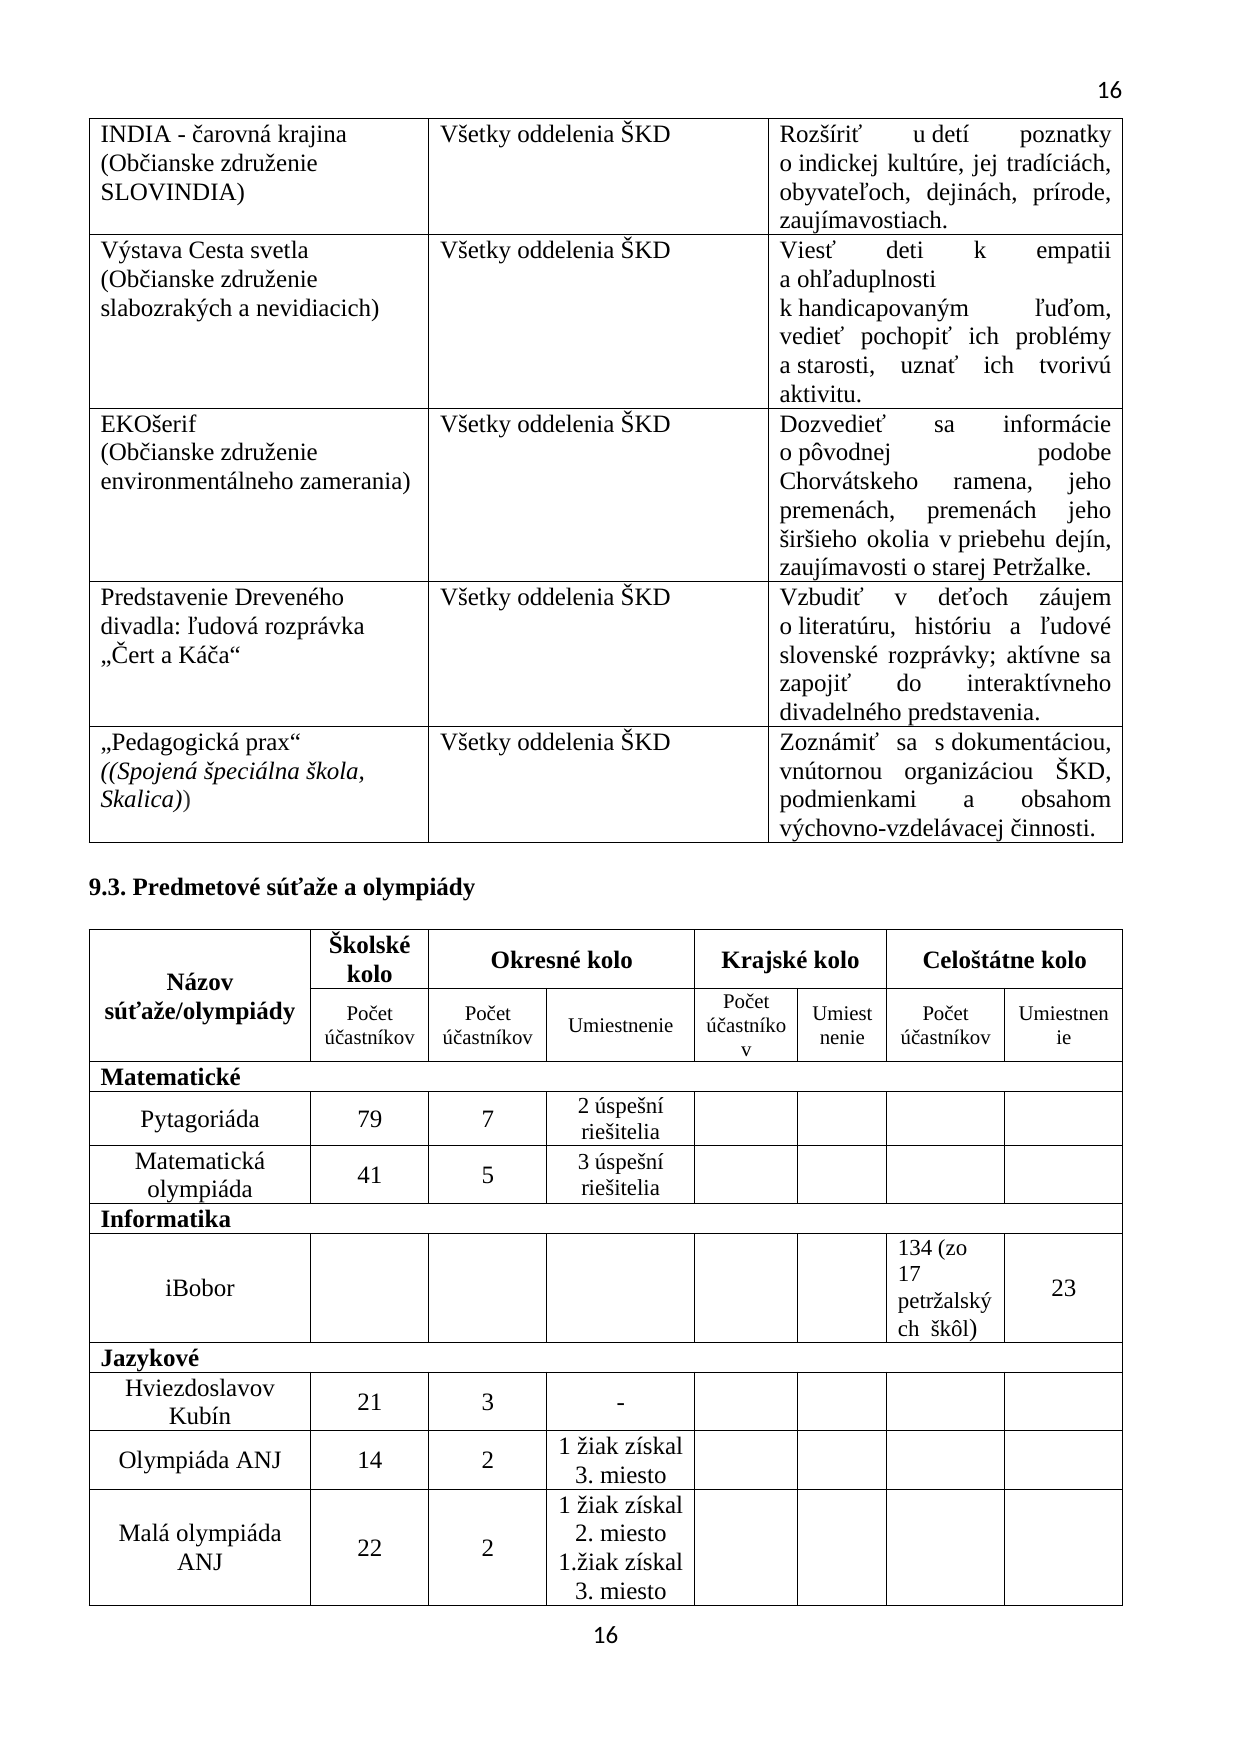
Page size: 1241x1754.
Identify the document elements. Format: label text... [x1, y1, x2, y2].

table_cell Predstavenie Dreveného divadla: ľudová rozprávka „Čert a Káča“ [90, 582, 428, 726]
table_cell [798, 1373, 886, 1430]
table_cell 23 [1005, 1234, 1122, 1342]
table_cell 14 [311, 1431, 428, 1489]
table_cell [695, 1490, 797, 1605]
table_cell Počet účastníkov [429, 989, 546, 1061]
table_cell [887, 1146, 1004, 1203]
table_cell Zoznámiť sa s dokumentáciou, vnútornou organizáciou ŠKD, podmienkami a obsahom výchovno-vzdelávacej činnosti. [769, 727, 1122, 842]
table_cell INDIA - čarovná krajina (Občianske združenie SLOVINDIA) [90, 119, 428, 234]
table_cell 2 úspešní riešitelia [547, 1092, 694, 1145]
table_cell 2 [429, 1431, 546, 1489]
table_cell 7 [429, 1092, 546, 1145]
table_cell 41 [311, 1146, 428, 1203]
table_cell Hviezdoslavov Kubín [90, 1373, 310, 1430]
table_cell Všetky oddelenia ŠKD [429, 727, 768, 842]
table_cell 5 [429, 1146, 546, 1203]
table_header Názov súťaže/olympiády [90, 930, 310, 1061]
table_cell Všetky oddelenia ŠKD [429, 409, 768, 581]
table_cell 1 žiak získal 3. miesto [547, 1431, 694, 1489]
table_cell Viesť deti k empatii a ohľaduplnosti k handicapovaným ľuďom, vedieť pochopiť ich problémy a starosti, uznať ich tvorivú aktivitu. [769, 235, 1122, 408]
table_cell Výstava Cesta svetla (Občianske združenie slabozrakých a nevidiacich) [90, 235, 428, 408]
table_cell Dozvedieť sa informácie o pôvodnej podobe Chorvátskeho ramena, jeho premenách, premenách jeho širšieho okolia v priebehu dejín, zaujímavosti o starej Petržalke. [769, 409, 1122, 581]
table_header Okresné kolo [429, 930, 694, 988]
table_cell - [547, 1373, 694, 1430]
table_cell 21 [311, 1373, 428, 1430]
table_cell [1005, 1373, 1122, 1430]
table_cell 22 [311, 1490, 428, 1605]
table_cell 3 [429, 1373, 546, 1430]
table_cell Jazykové [90, 1343, 1122, 1372]
table_cell Počet účastníkov [311, 989, 428, 1061]
table_cell [887, 1431, 1004, 1489]
table_cell EKOšerif (Občianske združenie environmentálneho zamerania) [90, 409, 428, 581]
table_cell Všetky oddelenia ŠKD [429, 119, 768, 234]
table_cell Matematická olympiáda [90, 1146, 310, 1203]
table_cell Umiestnenie [547, 989, 694, 1061]
table_header Celoštátne kolo [887, 930, 1122, 988]
table_cell iBobor [90, 1234, 310, 1342]
table_cell [887, 1092, 1004, 1145]
table_header Krajské kolo [695, 930, 886, 988]
table_cell Počet účastníkov [887, 989, 1004, 1061]
table_cell [695, 1431, 797, 1489]
table_cell Matematické [90, 1062, 1122, 1091]
table_cell Počet účastníkov [695, 989, 797, 1061]
table_cell Všetky oddelenia ŠKD [429, 235, 768, 408]
table_cell [798, 1092, 886, 1145]
table_cell [1005, 1092, 1122, 1145]
table_cell Malá olympiáda ANJ [90, 1490, 310, 1605]
table_cell Všetky oddelenia ŠKD [429, 582, 768, 726]
table_cell [798, 1431, 886, 1489]
table_cell [887, 1490, 1004, 1605]
table_cell 2 [429, 1490, 546, 1605]
table_cell [695, 1146, 797, 1203]
table_cell Olympiáda ANJ [90, 1431, 310, 1489]
table_cell Umiestnenie [1005, 989, 1122, 1061]
table_cell 3 úspešní riešitelia [547, 1146, 694, 1203]
table_cell [798, 1490, 886, 1605]
table_cell „Pedagogická prax“ ((Spojená špeciálna škola, Skalica)) [90, 727, 428, 842]
table_cell [695, 1234, 797, 1342]
table_cell 1 žiak získal 2. miesto 1.žiak získal 3. miesto [547, 1490, 694, 1605]
table_cell [1005, 1146, 1122, 1203]
table_cell 79 [311, 1092, 428, 1145]
table_cell Rozšíriť u detí poznatky o indickej kultúre, jej tradíciách, obyvateľoch, dejinách, prírode, zaujímavostiach. [769, 119, 1122, 234]
table_cell [695, 1373, 797, 1430]
table_cell [798, 1146, 886, 1203]
table_cell [887, 1373, 1004, 1430]
table_cell [311, 1234, 428, 1342]
table_cell [798, 1234, 886, 1342]
table_cell [1005, 1490, 1122, 1605]
table_cell Vzbudiť v deťoch záujem o literatúru, históriu a ľudové slovenské rozprávky; aktívne sa zapojiť do interaktívneho divadelného predstavenia. [769, 582, 1122, 726]
table_cell [695, 1092, 797, 1145]
table_header Školské kolo [311, 930, 428, 988]
table_cell [429, 1234, 546, 1342]
table_cell [1005, 1431, 1122, 1489]
table_cell 134 (zo 17 petržalských škôl) [887, 1234, 1004, 1342]
table_cell Umiestnenie [798, 989, 886, 1061]
table_cell Informatika [90, 1204, 1122, 1233]
text 9.3. Predmetové súťaže a olympiády [89, 872, 1122, 901]
table_cell Pytagoriáda [90, 1092, 310, 1145]
table_cell [547, 1234, 694, 1342]
